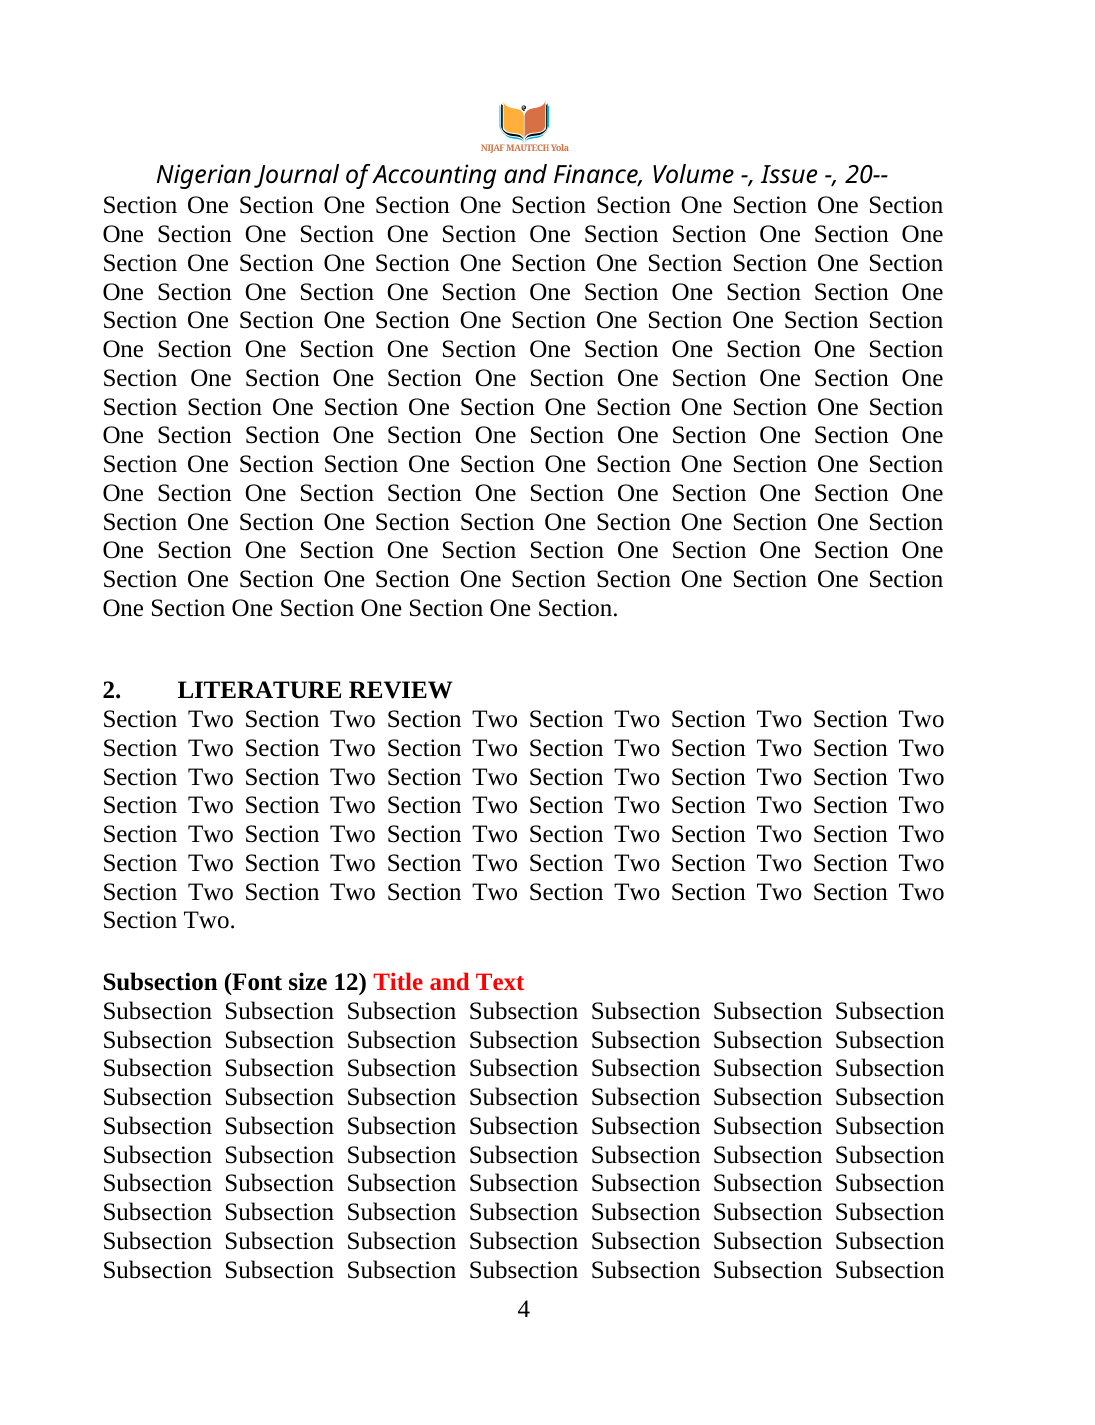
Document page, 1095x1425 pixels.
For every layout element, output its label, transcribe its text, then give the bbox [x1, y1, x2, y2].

text Section Two Section Two Section Two Section Two Section Two Section Two Section Two Section Two Section Two Section Two Section Two Section Two Section Two Section Two Section Two Section Two Section Two Section Two Section Two Section Two Section Two Section Two Section Two Section Two Section Two Section Two Section Two Section Two Section Two Section Two Section Two Section Two Section Two Section Two Section Two Section Two Section Two Section Two Section Two Section Two Section Two Section Two Section Two. [102, 704, 945, 934]
subtitle 2. LITERATURE REVIEW [102, 676, 945, 704]
subtitle Subsection (Font size 12) Title and Text [102, 967, 945, 996]
picture [476, 101, 572, 157]
